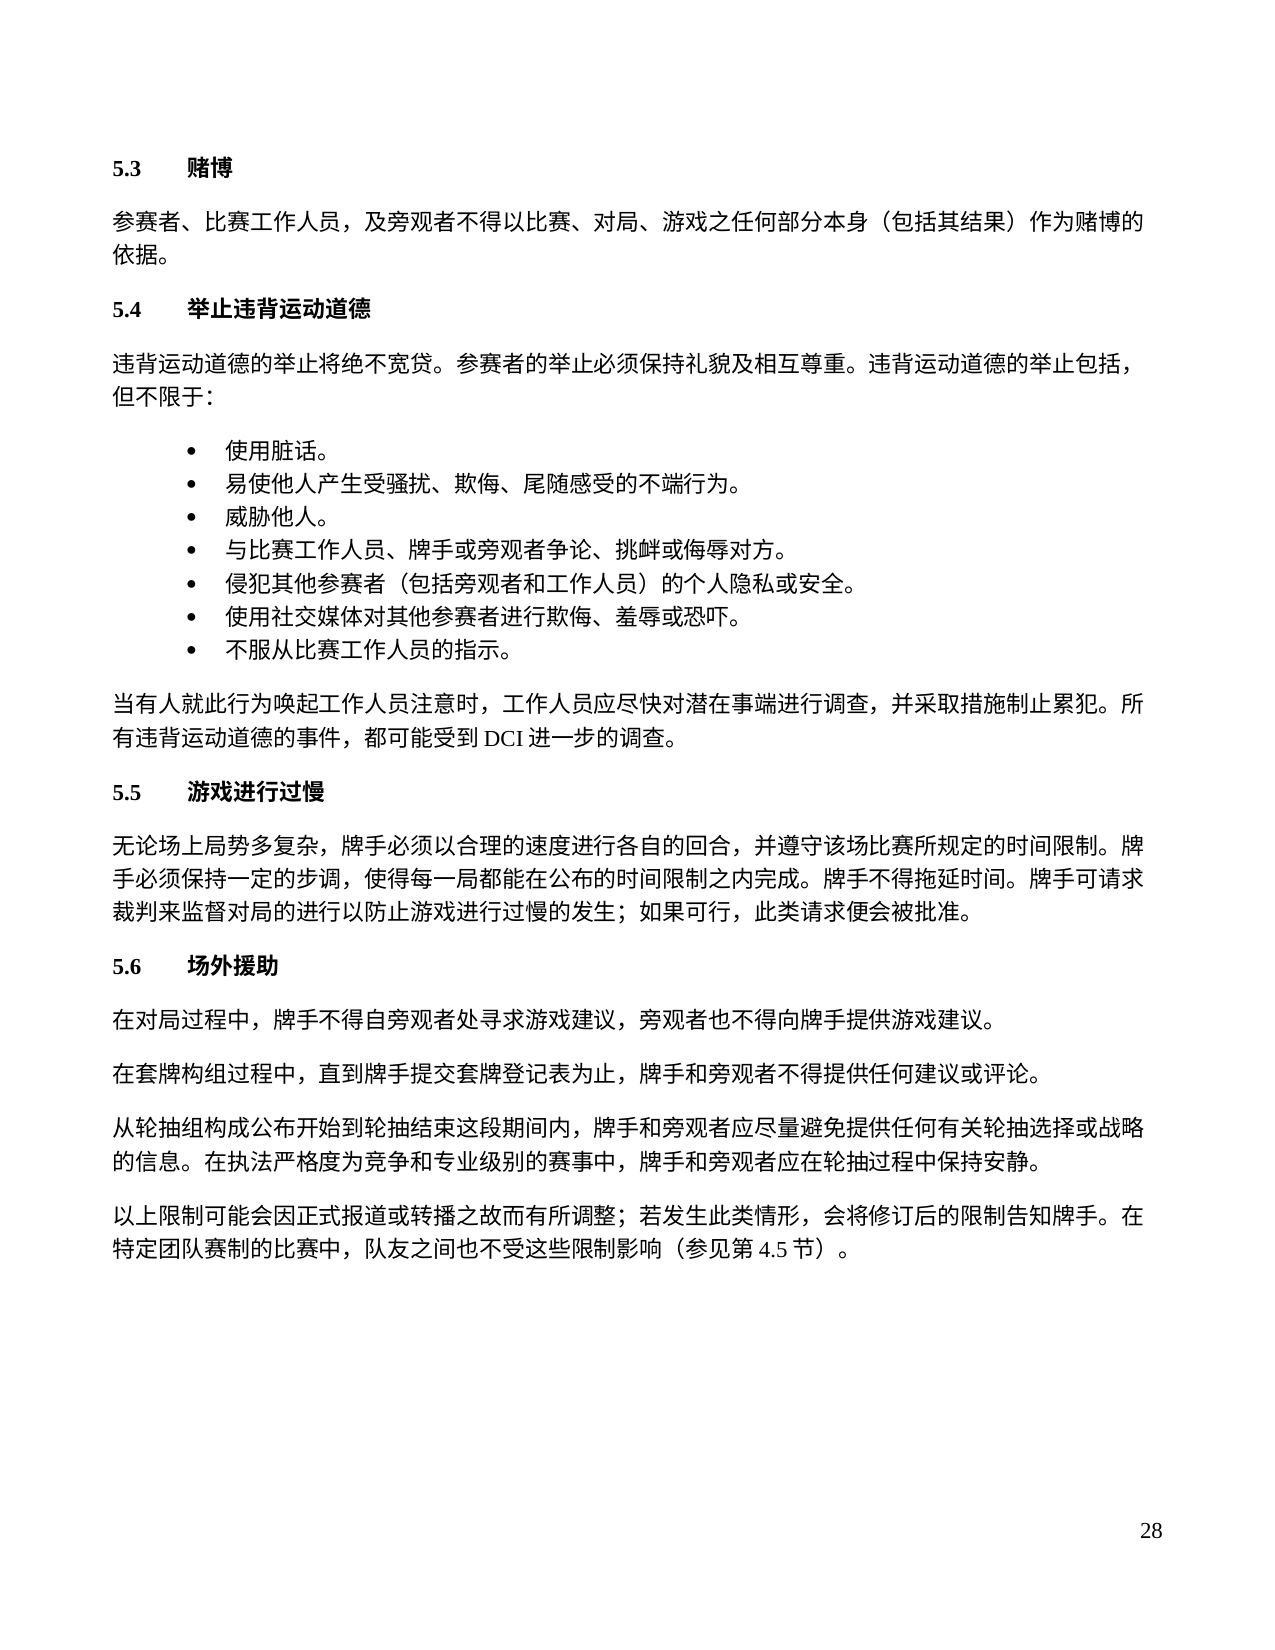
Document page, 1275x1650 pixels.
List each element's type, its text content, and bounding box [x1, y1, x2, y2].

text 从轮抽组构成公布开始到轮抽结束这段期间内，牌手和旁观者应尽量避免提供任何有关轮抽选择或战略的信息。在执法严格度为竞争和专业级别的赛事中，牌手和旁观者应在轮抽过程中保持安静。 [112, 1110, 1162, 1177]
list 易使他人产生受骚扰、欺侮、尾随感受的不端行为。 [187, 466, 1162, 499]
list 使用社交媒体对其他参赛者进行欺侮、羞辱或恐吓。 [187, 599, 1162, 632]
subtitle 5.3 赌博 [112, 150, 1162, 183]
text 在对局过程中，牌手不得自旁观者处寻求游戏建议，旁观者也不得向牌手提供游戏建议。 [112, 1002, 1162, 1035]
list 威胁他人。 [187, 499, 1162, 532]
subtitle 5.5 游戏进行过慢 [112, 773, 1162, 807]
text 在套牌构组过程中，直到牌手提交套牌登记表为止，牌手和旁观者不得提供任何建议或评论。 [112, 1056, 1162, 1089]
text 以上限制可能会因正式报道或转播之故而有所调整；若发生此类情形，会将修订后的限制告知牌手。在特定团队赛制的比赛中，队友之间也不受这些限制影响（参见第4.5节）。 [112, 1197, 1162, 1264]
list 使用脏话。 [187, 433, 1162, 466]
text 当有人就此行为唤起工作人员注意时，工作人员应尽快对潜在事端进行调查，并采取措施制止累犯。所有违背运动道德的事件，都可能受到DCI进一步的调查。 [112, 686, 1162, 753]
list 侵犯其他参赛者（包括旁观者和工作人员）的个人隐私或安全。 [187, 566, 1162, 599]
list 不服从比赛工作人员的指示。 [187, 632, 1162, 665]
subtitle 5.6 场外援助 [112, 948, 1162, 981]
text 违背运动道德的举止将绝不宽贷。参赛者的举止必须保持礼貌及相互尊重。违背运动道德的举止包括，但不限于： [112, 345, 1162, 412]
list 与比赛工作人员、牌手或旁观者争论、挑衅或侮辱对方。 [187, 532, 1162, 566]
text 参赛者、比赛工作人员，及旁观者不得以比赛、对局、游戏之任何部分本身（包括其结果）作为赌博的依据。 [112, 204, 1162, 271]
text 无论场上局势多复杂，牌手必须以合理的速度进行各自的回合，并遵守该场比赛所规定的时间限制。牌手必须保持一定的步调，使得每一局都能在公布的时间限制之内完成。牌手不得拖延时间。牌手可请求裁判来监督对局的进行以防止游戏进行过慢的发生；如果可行，此类请求便会被批准。 [112, 827, 1162, 927]
subtitle 5.4 举止违背运动道德 [112, 291, 1162, 324]
